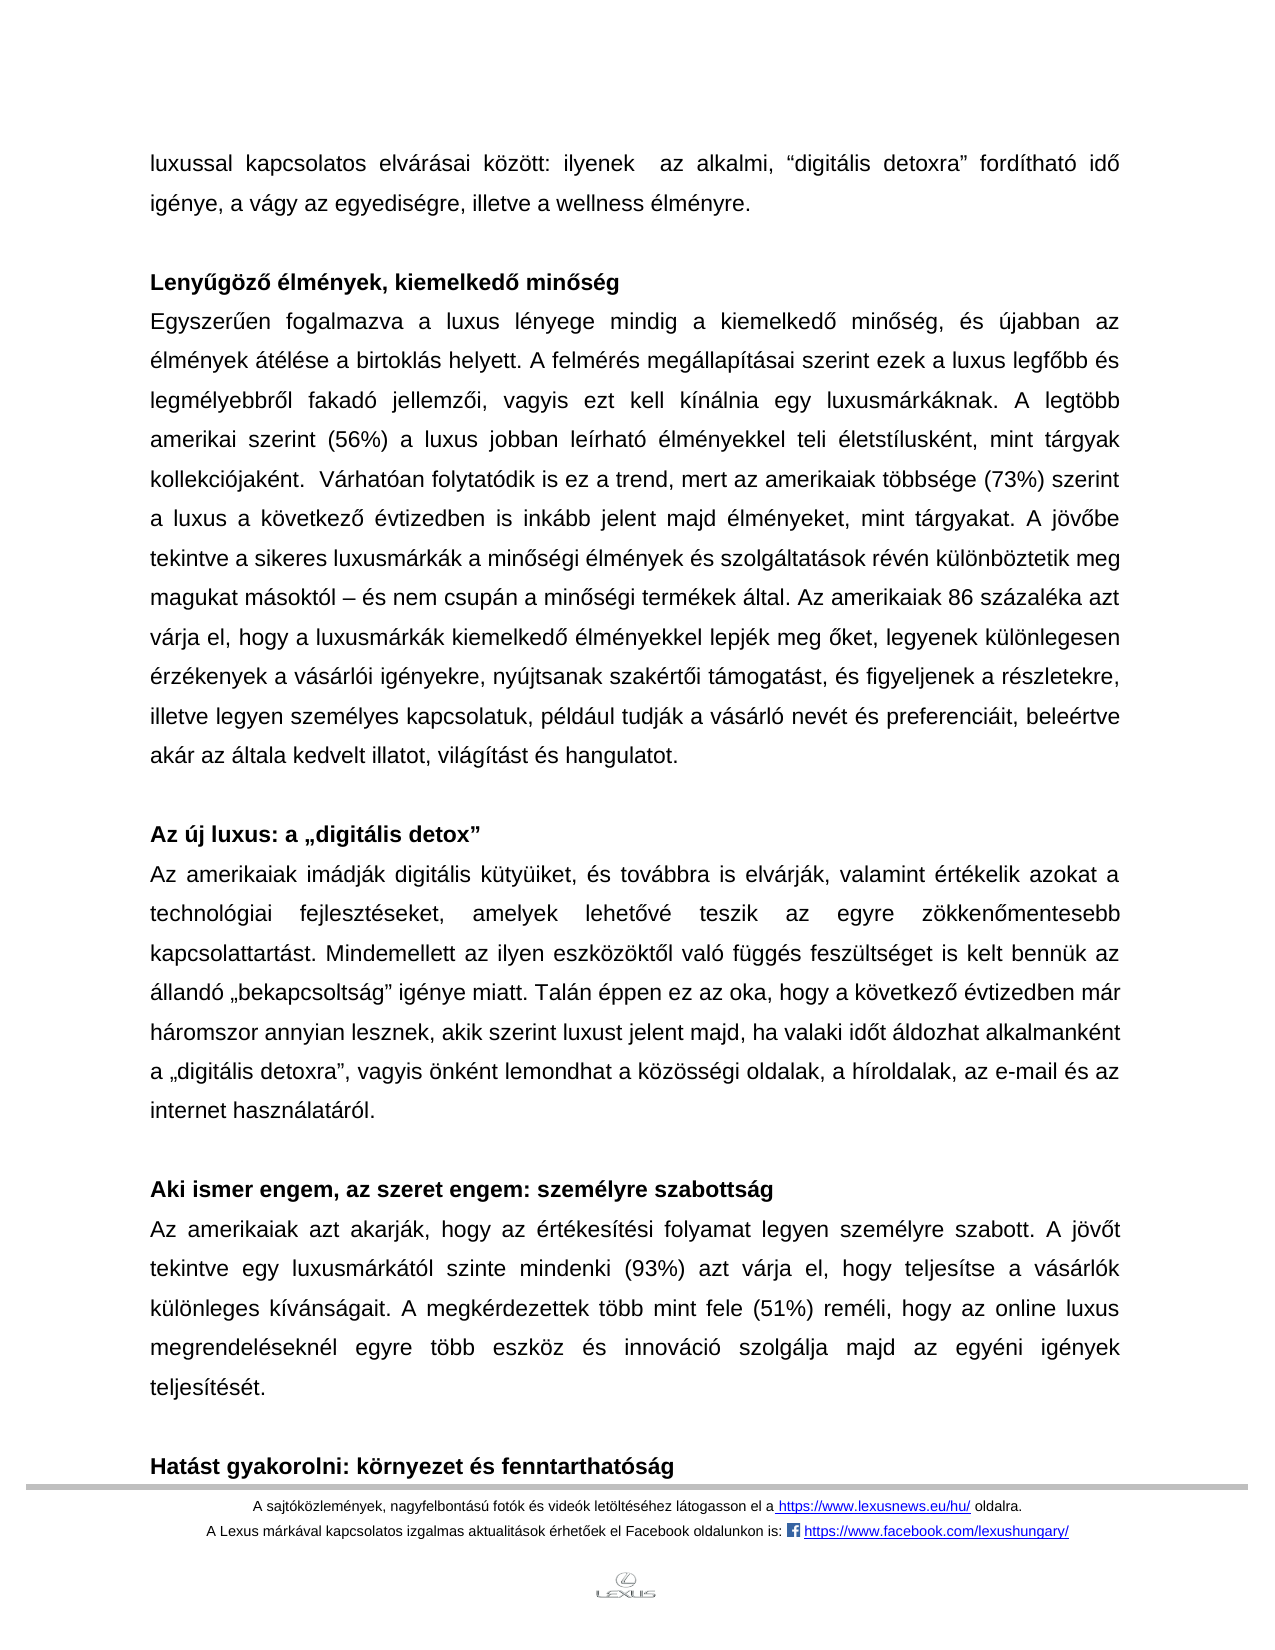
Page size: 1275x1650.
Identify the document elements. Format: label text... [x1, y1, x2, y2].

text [150, 150, 1121, 216]
picture [787, 1523, 800, 1537]
picture [590, 1564, 662, 1606]
text Hatást gyakorolni: környezet és fenntarthatóság [150, 1453, 1121, 1479]
text Aki ismer engem, az szeret engem: személyre szabottság [150, 1176, 1121, 1203]
text Az amerikaiak imádják digitális kütyüiket, és továbbra is elvárják, valamint értékelik azokat a technológiai fejlesztéseket, amelyek lehetővé teszik az egyre zökkenőmentesebb kapcsolattartást. Mindemellett az ilyen eszközöktől való függés feszültséget is kelt bennük az állandó „bekapcsoltság” igénye miatt. Talán éppen ez az oka, hogy a következő évtizedben már háromszor annyian lesznek, akik szerint luxust jelent majd, ha valaki időt áldozhat alkalmanként a „digitális detoxra”, vagyis önként lemondhat a közösségi oldalak, a híroldalak, az e-mail és az internet használatáról. [150, 861, 1121, 1124]
text Az új luxus: a „digitális detox” [150, 821, 1121, 847]
text Egyszerűen fogalmazva a luxus lényege mindig a kiemelkedő minőség, és újabban az élmények átélése a birtoklás helyett. A felmérés megállapításai szerint ezek a luxus legfőbb és legmélyebbről fakadó jellemzői, vagyis ezt kell kínálnia egy luxusmárkáknak. A legtöbb amerikai szerint (56%) a luxus jobban leírható élményekkel teli életstílusként, mint tárgyak kollekciójaként. Várhatóan folytatódik is ez a trend, mert az amerikaiak többsége (73%) szerint a luxus a következő évtizedben is inkább jelent majd élményeket, mint tárgyakat. A jövőbe tekintve a sikeres luxusmárkák a minőségi élmények és szolgáltatások révén különböztetik meg magukat másoktól – és nem csupán a minőségi termékek által. Az amerikaiak 86 százaléka azt várja el, hogy a luxusmárkák kiemelkedő élményekkel lepjék meg őket, legyenek különlegesen érzékenyek a vásárlói igényekre, nyújtsanak szakértői támogatást, és figyeljenek a részletekre, illetve legyen személyes kapcsolatuk, például tudják a vásárló nevét és preferenciáit, beleértve akár az általa kedvelt illatot, világítást és hangulatot. [150, 308, 1121, 768]
text Az amerikaiak azt akarják, hogy az értékesítési folyamat legyen személyre szabott. A jövőt tekintve egy luxusmárkától szinte mindenki (93%) azt várja el, hogy teljesítse a vásárlók különleges kívánságait. A megkérdezettek több mint fele (51%) reméli, hogy az online luxus megrendeléseknél egyre több eszköz és innováció szolgálja majd az egyéni igények teljesítését. [150, 1216, 1121, 1400]
text Lenyűgöző élmények, kiemelkedő minőség [150, 268, 1121, 295]
